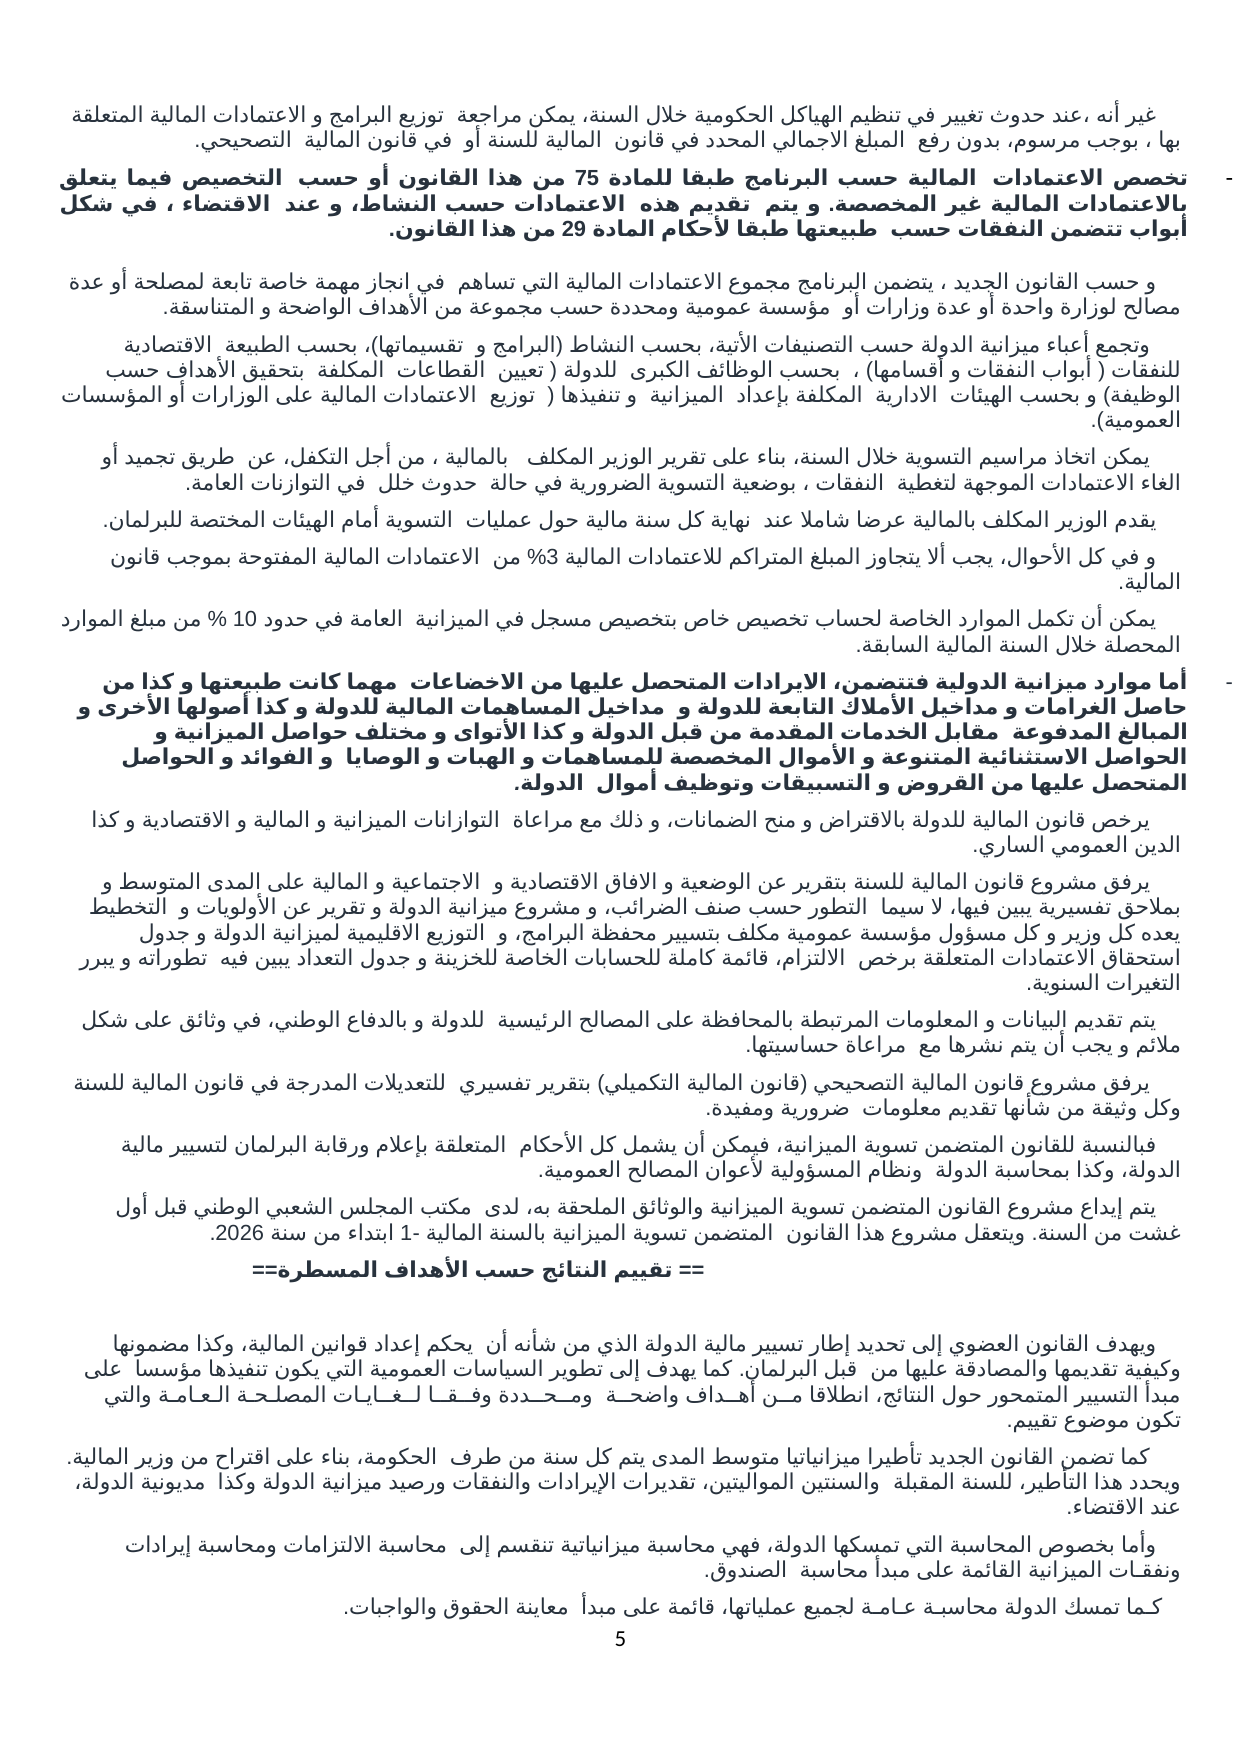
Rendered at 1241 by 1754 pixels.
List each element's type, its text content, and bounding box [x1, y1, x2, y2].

text وتجمع أعباء ميزانية الدولة حسب التصنيفات الأتية، بحسب النشاط (البرامج و تقسيماتها)، بحسب الطبيعة الاقتصادية للنفقات ( أبواب النفقات و أقسامها) ، بحسب الوظائف الكبرى للدولة ( تعيين القطاعات المكلفة بتحقيق الأهداف حسب الوظيفة) و بحسب الهيئات الادارية المكلفة بإعداد الميزانية و تنفيذها ( توزيع الاعتمادات المالية على الوزارات أو المؤسسات العمومية). [59, 331, 1181, 432]
text و حسب القانون الجديد ، يتضمن البرنامج مجموع الاعتمادات المالية التي تساهم في انجاز مهمة خاصة تابعة لمصلحة أو عدة مصالح لوزارة واحدة أو عدة وزارات أو مؤسسة عمومية ومحددة حسب مجموعة من الأهداف الواضحة و المتناسقة. [59, 269, 1181, 319]
list تخصص الاعتمادات المالية حسب البرنامج طبقا للمادة 75 من هذا القانون أو حسب التخصيص فيما يتعلق بالاعتمادات المالية غير المخصصة. و يتم تقديم هذه الاعتمادات حسب النشاط، و عند الاقتضاء ، في شكل أبواب تتضمن النفقات حسب طبيعتها طبقا لأحكام المادة 29 من هذا القانون. [59, 164, 1226, 241]
text يمكن اتخاذ مراسيم التسوية خلال السنة، بناء على تقرير الوزير المكلف بالمالية ، من أجل التكفل، عن طريق تجميد أو الغاء الاعتمادات الموجهة لتغطية النفقات ، بوضعية التسوية الضرورية في حالة حدوث خلل في التوازنات العامة. [59, 444, 1181, 495]
text وأما بخصوص المحاسبة التي تمسكها الدولة، فهي محاسبة ميزانياتية تنقسم إلى محاسبة الالتزامات ومحاسبة إيرادات ونفقـات الميزانية القائمة على مبدأ محاسبة الصندوق. [59, 1531, 1181, 1582]
text يرخص قانون المالية للدولة بالاقتراض و منح الضمانات، و ذلك مع مراعاة التوازانات الميزانية و المالية و الاقتصادية و كذا الدين العمومي الساري. [59, 807, 1181, 857]
text يرفق مشروع قانون المالية التصحيحي (قانون المالية التكميلي) بتقرير تفسيري للتعديلات المدرجة في قانون المالية للسنة وكل وثيقة من شأنها تقديم معلومات ضرورية ومفيدة. [59, 1069, 1181, 1120]
text كما تضمن القانون الجديد تأطيرا ميزانياتيا متوسط المدى يتم كل سنة من طرف الحكومة، بناء على اقتراح من وزير المالية. ويحدد هذا التأطير، للسنة المقبلة والسنتين المواليتين، تقديرات الإيرادات والنفقات ورصيد ميزانية الدولة وكذا مديونية الدولة، عند الاقتضاء. [59, 1444, 1181, 1519]
text == تقييم النتائج حسب الأهداف المسطرة== [59, 1257, 1181, 1282]
list أما موارد ميزانية الدولية فتتضمن، الايرادات المتحصل عليها من الاخضاعات مهما كانت طبيعتها و كذا من حاصل الغرامات و مداخيل الأملاك التابعة للدولة و مداخيل المساهمات المالية للدولة و كذا أصولها الأخرى و المبالغ المدفوعة مقابل الخدمات المقدمة من قبل الدولة و كذا الأتواى و مختلف حواصل الميزانية و الحواصل الاستثنائية المتنوعة و الأموال المخصصة للمساهمات و الهبات و الوصايا و الفوائد و الحواصل المتحصل عليها من القروض و التسبيقات وتوظيف أموال الدولة. [59, 669, 1226, 795]
text فبالنسبة للقانون المتضمن تسوية الميزانية، فيمكن أن يشمل كل الأحكام المتعلقة بإعلام ورقابة البرلمان لتسيير مالية الدولة، وكذا بمحاسبة الدولة ونظام المسؤولية لأعوان المصالح العمومية. [59, 1132, 1181, 1182]
text غير أنه ،عند حدوث تغيير في تنظيم الهياكل الحكومية خلال السنة، يمكن مراجعة توزيع البرامج و الاعتمادات المالية المتعلقة بها ، بوجب مرسوم، بدون رفع المبلغ الاجمالي المحدد في قانون المالية للسنة أو في قانون المالية التصحيحي. [59, 102, 1181, 152]
text كـما تمسك الدولة محاسبـة عـامـة لجميع عملياتها، قائمة على مبدأ معاينة الحقوق والواجبات. [59, 1594, 1181, 1619]
text يرفق مشروع قانون المالية للسنة بتقرير عن الوضعية و الافاق الاقتصادية و الاجتماعية و المالية على المدى المتوسط و بملاحق تفسيرية يبين فيها، لا سيما التطور حسب صنف الضرائب، و مشروع ميزانية الدولة و تقرير عن الأولويات و التخطيط يعده كل وزير و كل مسؤول مؤسسة عمومية مكلف بتسيير محفظة البرامج، و التوزيع الاقليمية لميزانية الدولة و جدول استحقاق الاعتمادات المتعلقة برخص الالتزام، قائمة كاملة للحسابات الخاصة للخزينة و جدول التعداد يبين فيه تطوراته و يبرر التغيرات السنوية. [59, 869, 1181, 995]
text يمكن أن تكمل الموارد الخاصة لحساب تخصيص خاص بتخصيص مسجل في الميزانية العامة في حدود 10 % من مبلغ الموارد المحصلة خلال السنة المالية السابقة. [59, 606, 1181, 657]
text يقدم الوزير المكلف بالمالية عرضا شاملا عند نهاية كل سنة مالية حول عمليات التسوية أمام الهيئات المختصة للبرلمان. [59, 507, 1181, 532]
text يتم إيداع مشروع القانون المتضمن تسوية الميزانية والوثائق الملحقة به، لدى مكتب المجلس الشعبي الوطني قبل أول غشت من السنة. ويتعقل مشروع هذا القانون المتضمن تسوية الميزانية بالسنة المالية -1 ابتداء من سنة 2026. [59, 1194, 1181, 1245]
text يتم تقديم البيانات و المعلومات المرتبطة بالمحافظة على المصالح الرئيسية للدولة و بالدفاع الوطني، في وثائق على شكل ملائم و يجب أن يتم نشرها مع مراعاة حساسيتها. [59, 1007, 1181, 1057]
text ويهدف القانون العضوي إلى تحديد إطار تسيير مالية الدولة الذي من شأنه أن يحكم إعداد قوانين المالية، وكذا مضمونها وكيفية تقديمها والمصادقة عليها من قبل البرلمان. كما يهدف إلى تطوير السياسات العمومية التي يكون تنفيذها مؤسسا على مبدأ التسيير المتمحور حول النتائج، انطلاقا مــن أهــداف واضحــة ومــحــددة وفــقــا لــغــايـات المصلـحـة الـعـامـة والتي تكون موضوع تقييم. [59, 1331, 1181, 1432]
text و في كل الأحوال، يجب ألا يتجاوز المبلغ المتراكم للاعتمادات المالية 3% من الاعتمادات المالية المفتوحة بموجب قانون المالية. [59, 544, 1181, 594]
